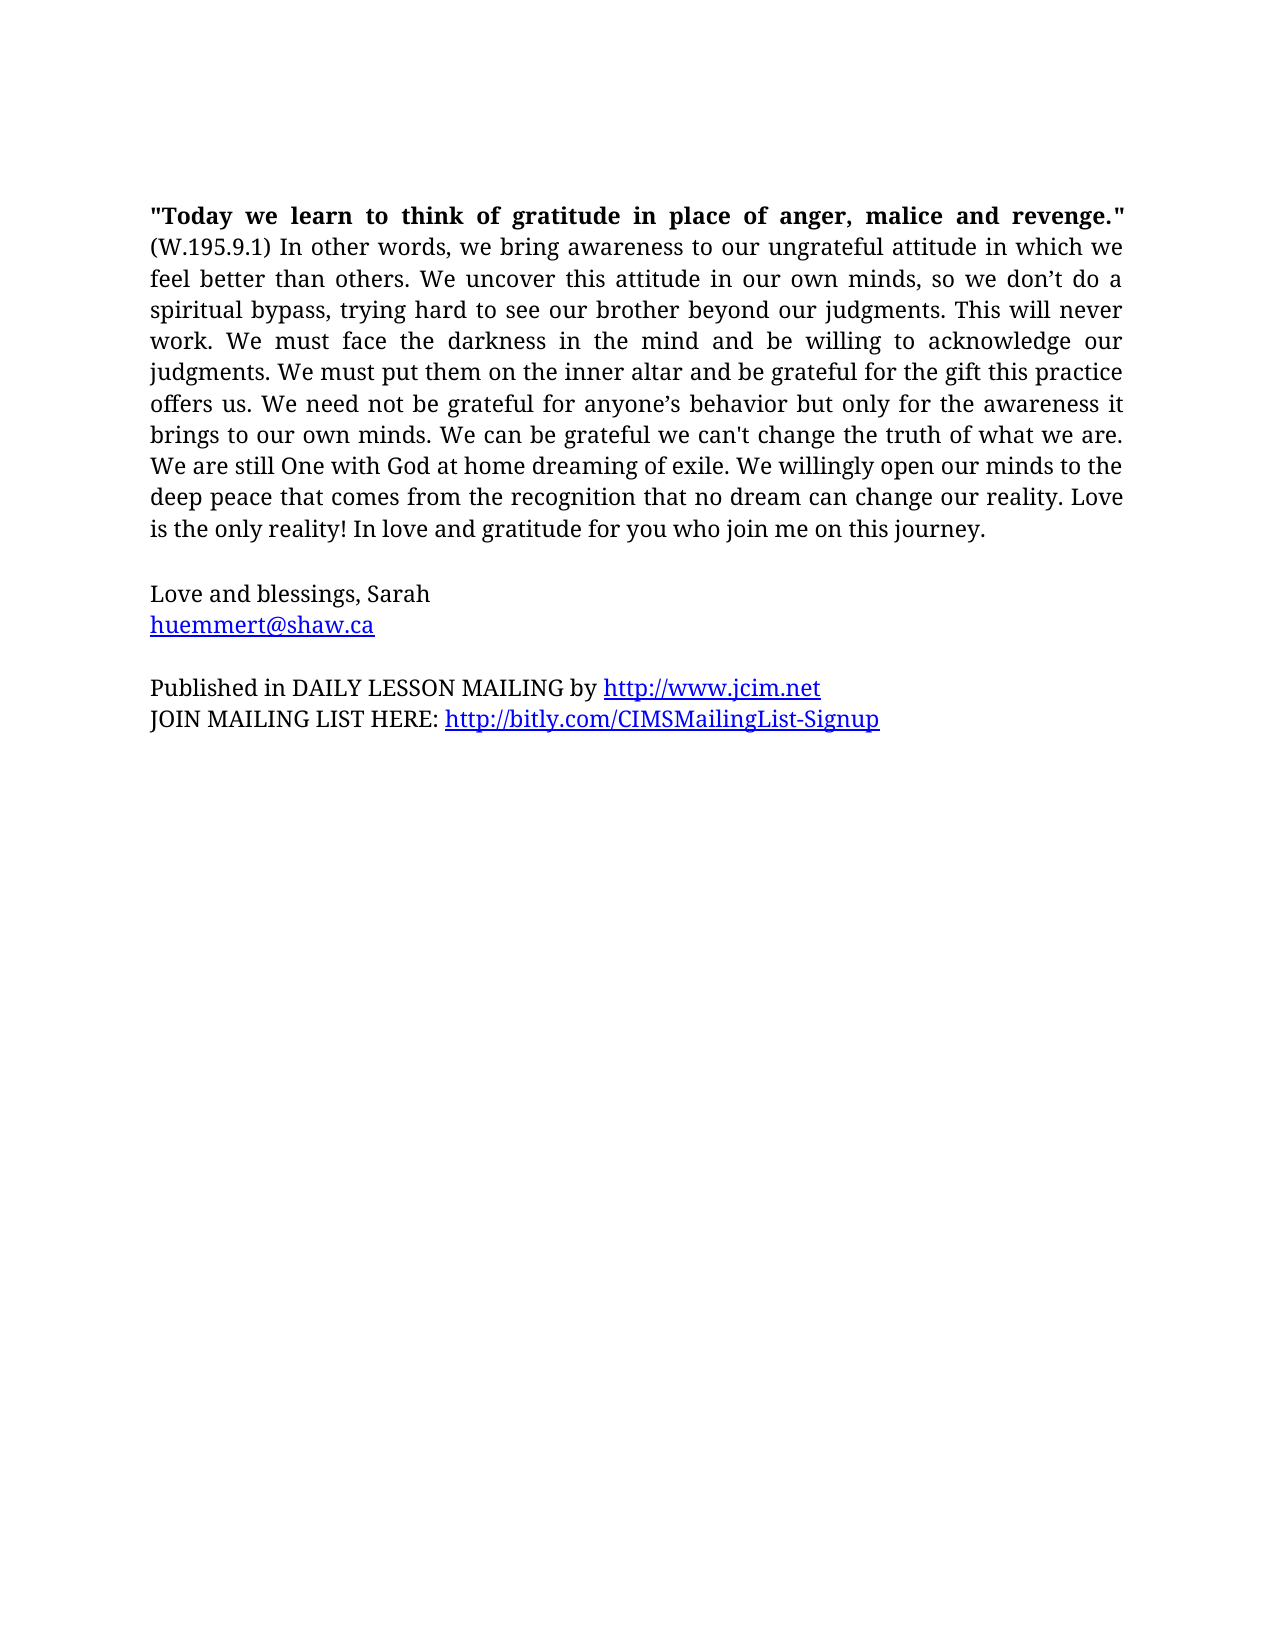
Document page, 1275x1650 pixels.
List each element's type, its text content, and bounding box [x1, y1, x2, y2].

text "Today we learn to think of gratitude in place of anger, malice and revenge." (W.195.9.1) In other words, we bring awareness to our ungrateful attitude in which we feel better than others. We uncover this attitude in our own minds, so we don’t do a spiritual bypass, trying hard to see our brother beyond our judgments. This will never work. We must face the darkness in the mind and be willing to acknowledge our judgments. We must put them on the inner altar and be grateful for the gift this practice offers us. We need not be grateful for anyone’s behavior but only for the awareness it brings to our own minds. We can be grateful we can't change the truth of what we are. We are still One with God at home dreaming of exile. We willingly open our minds to the deep peace that comes from the recognition that no dream can change our reality. Love is the only reality! In love and gratitude for you who join me on this journey. [150, 200, 1125, 544]
text Published in DAILY LESSON MAILING by http://www.jcim.net [150, 672, 1125, 703]
text JOIN MAILING LIST HERE: http://bitly.com/CIMSMailingList-Signup [150, 703, 1125, 734]
text Love and blessings, Sarah [150, 578, 1125, 609]
text huemmert@shaw.ca [150, 609, 1125, 640]
